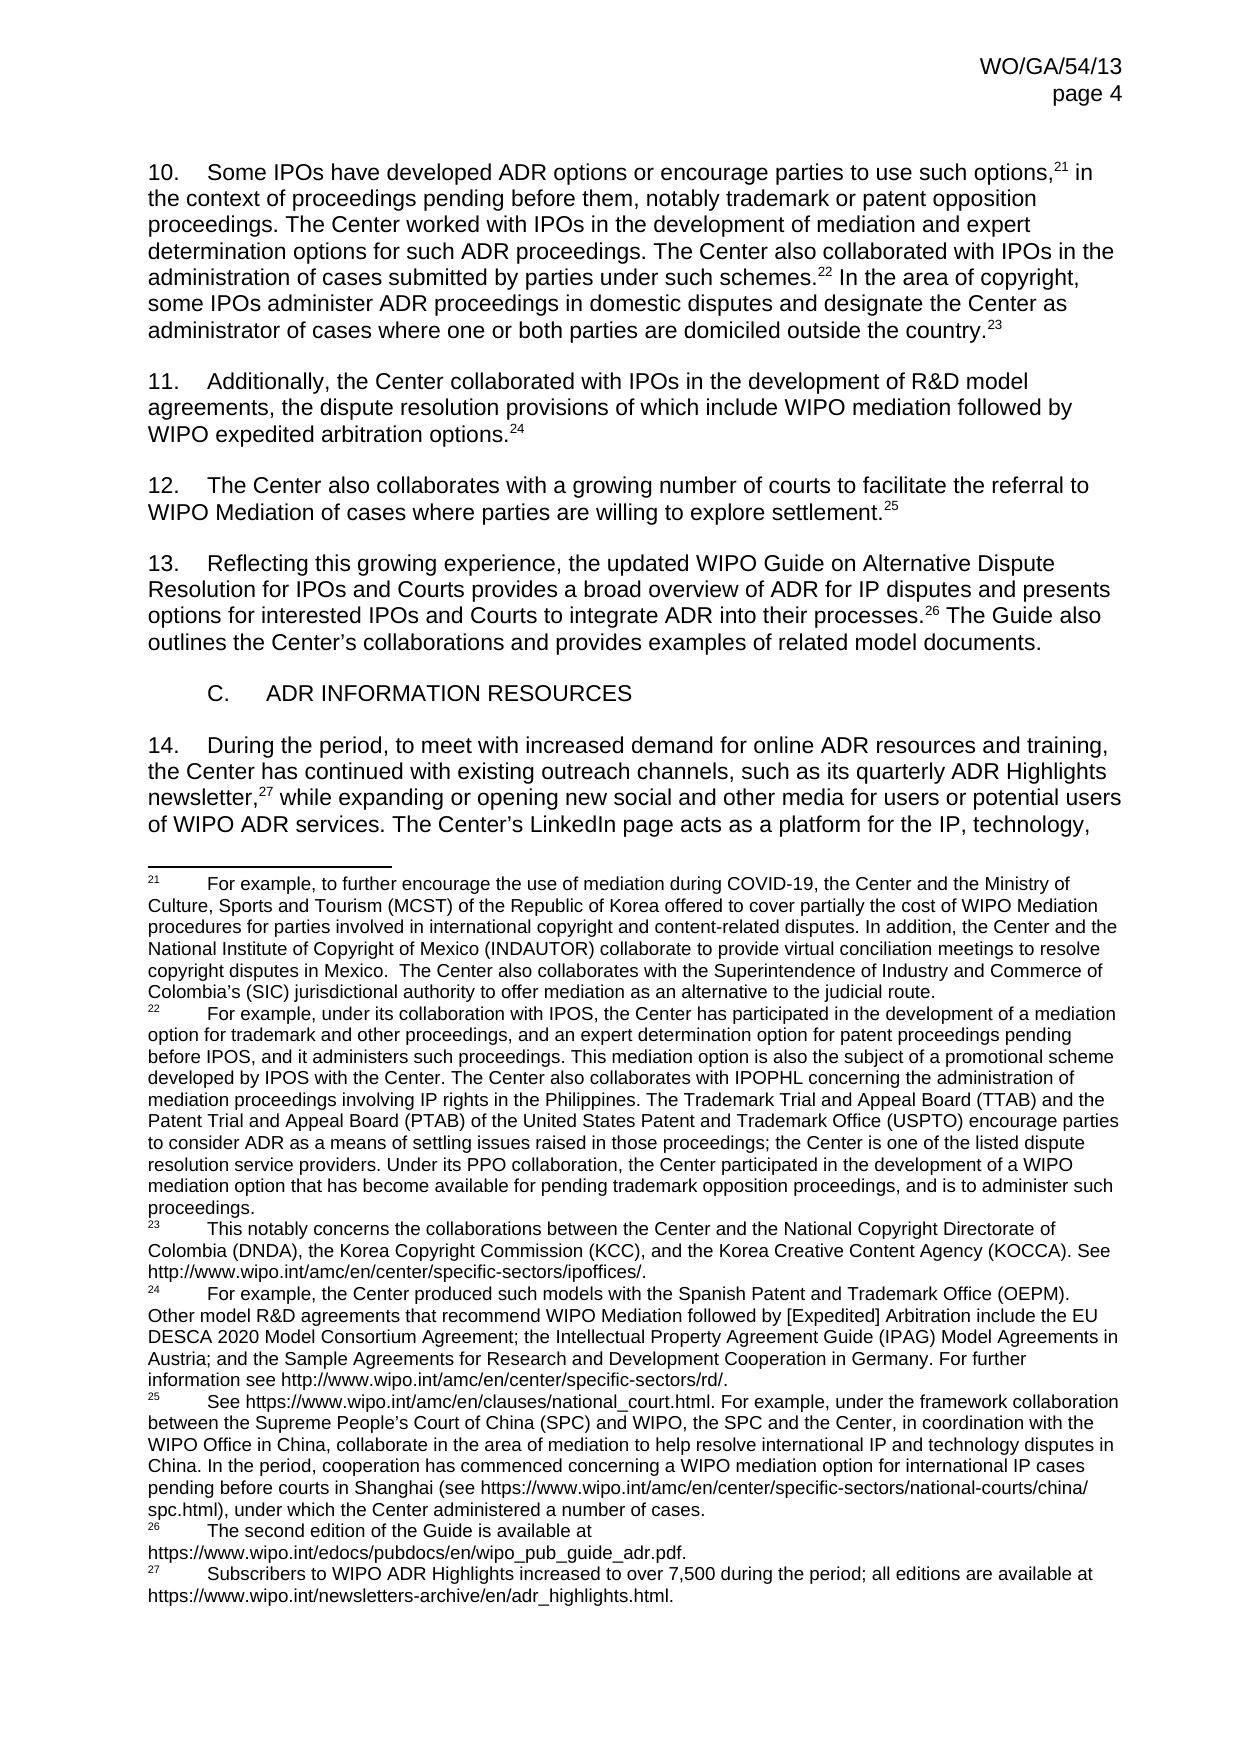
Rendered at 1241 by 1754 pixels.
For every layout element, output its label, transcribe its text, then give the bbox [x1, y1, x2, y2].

list The Center also collaborates with a growing number of courts to facilitate the referral to WIPO Mediation of cases where parties are willing to explore settlement. [148, 472, 1122, 525]
list Reflecting this growing experience, the updated WIPO Guide on Alternative Dispute Resolution for IPOs and Courts provides a broad overview of ADR for IP disputes and presents options for interested IPOs and Courts to integrate ADR into their processes. The Guide also outlines the Center’s collaborations and provides examples of related model documents. [148, 550, 1122, 655]
list During the period, to meet with increased demand for online ADR resources and training, the Center has continued with existing outreach channels, such as its quarterly ADR Highlights newsletter, while expanding or opening new social and other media for users or potential users of WIPO ADR services. The Center’s LinkedIn page acts as a platform for the IP, technology, and ADR community to keep current with WIPO ADR developments, events, and publications; with over 8,000 followers, this page is already an active IP ADR resource. [148, 732, 1122, 837]
list Additionally, the Center collaborated with IPOs in the development of R&D model agreements, the dispute resolution provisions of which include WIPO mediation followed by WIPO expedited arbitration options. [148, 368, 1122, 447]
list C. ADR INFORMATION RESOURCES [207, 680, 1122, 707]
list Some IPOs have developed ADR options or encourage parties to use such options, in the context of proceedings pending before them, notably trademark or patent opposition proceedings. The Center worked with IPOs in the development of mediation and expert determination options for such ADR proceedings. The Center also collaborated with IPOs in the administration of cases submitted by parties under such schemes. In the area of copyright, some IPOs administer ADR proceedings in domestic disputes and designate the Center as administrator of cases where one or both parties are domiciled outside the country. [148, 158, 1122, 343]
